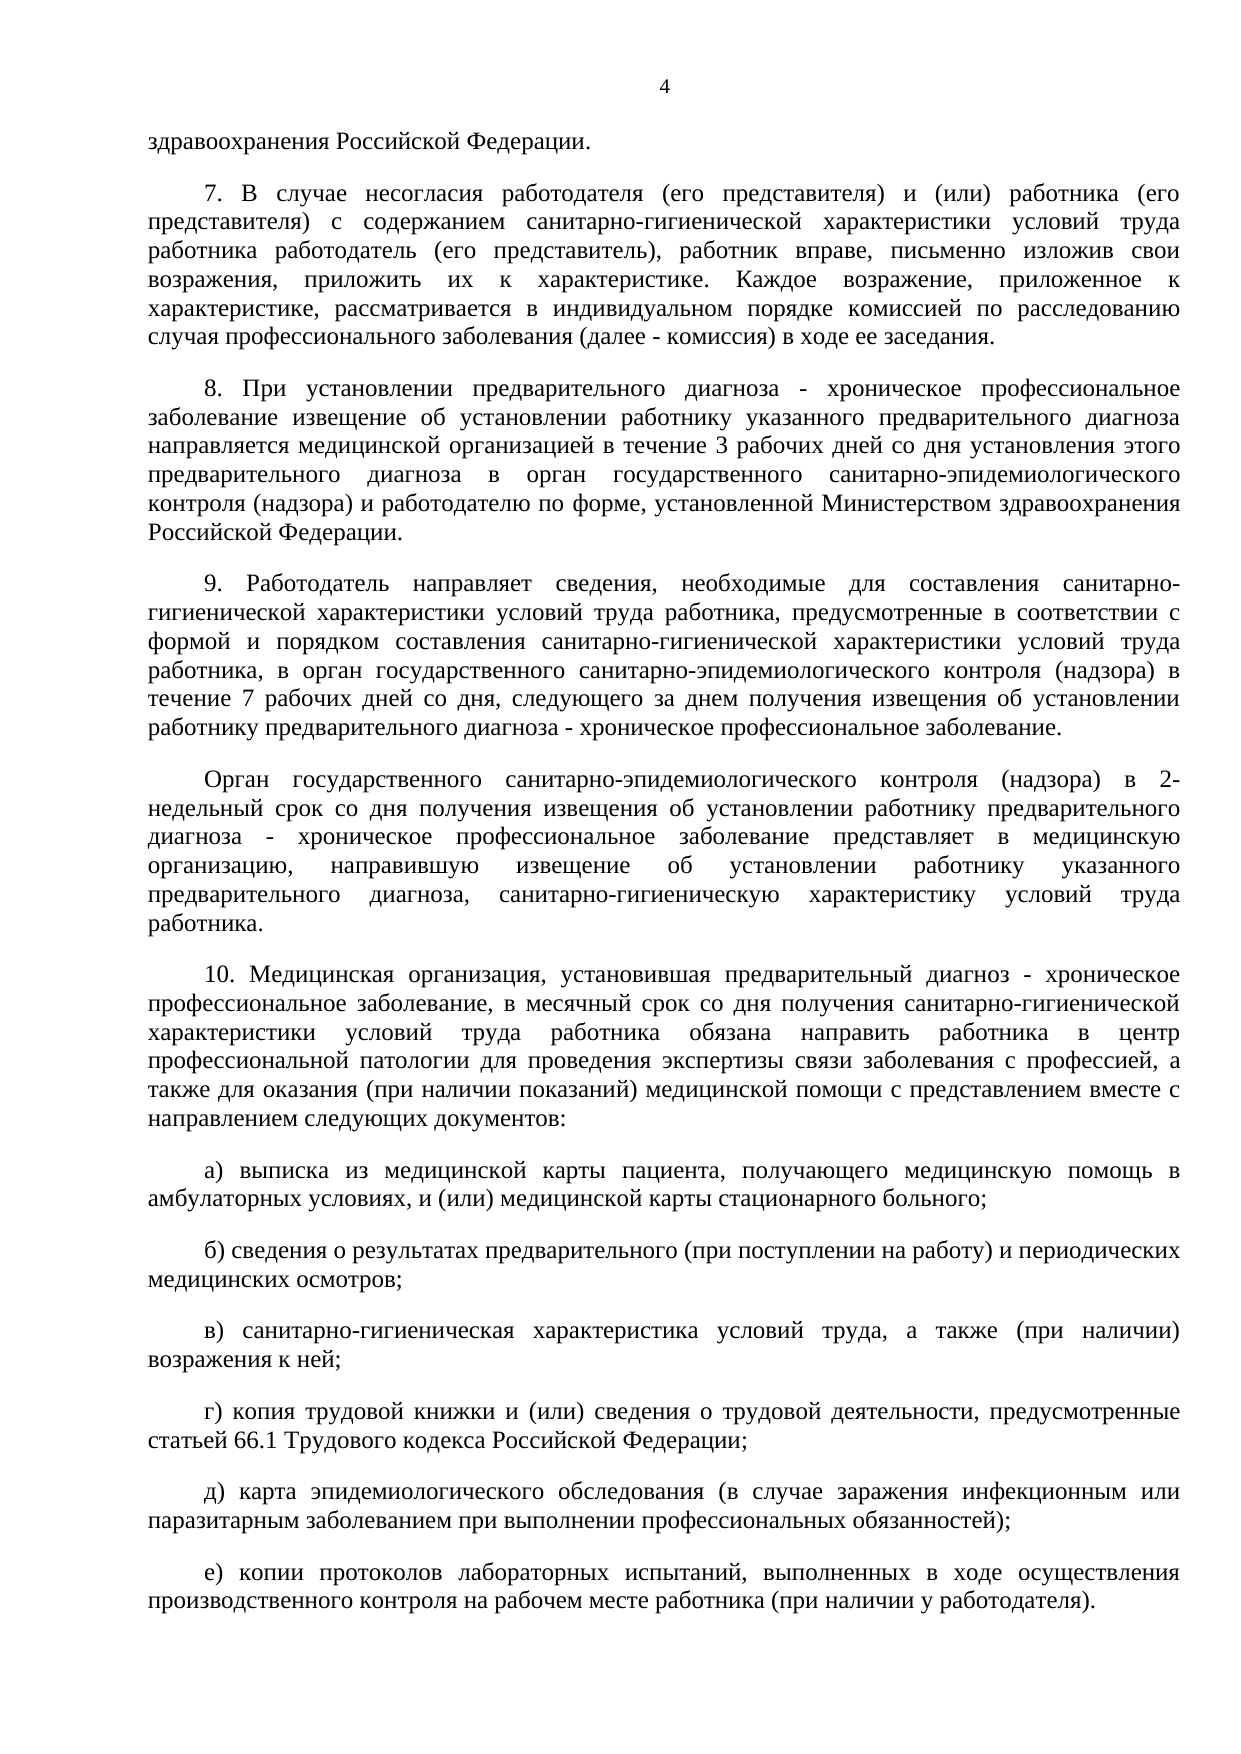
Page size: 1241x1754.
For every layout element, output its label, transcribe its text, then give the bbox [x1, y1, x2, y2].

text 9. Работодатель направляет сведения, необходимые для составления санитарно-гигиенической характеристики условий труда работника, предусмотренные в соответствии с формой и порядком составления санитарно-гигиенической характеристики условий труда работника, в орган государственного санитарно-эпидемиологического контроля (надзора) в течение 7 рабочих дней со дня, следующего за днем получения извещения об установлении работнику предварительного диагноза - хроническое профессиональное заболевание. [148, 568, 1181, 741]
text г) копия трудовой книжки и (или) сведения о трудовой деятельности, предусмотренные статьей 66.1 Трудового кодекса Российской Федерации; [148, 1396, 1181, 1453]
text в) санитарно-гигиеническая характеристика условий труда, а также (при наличии) возражения к ней; [148, 1316, 1181, 1373]
text а) выписка из медицинской карты пациента, получающего медицинскую помощь в амбулаторных условиях, и (или) медицинской карты стационарного больного; [148, 1155, 1181, 1212]
text д) карта эпидемиологического обследования (в случае заражения инфекционным или паразитарным заболеванием при выполнении профессиональных обязанностей); [148, 1476, 1181, 1534]
text Орган государственного санитарно-эпидемиологического контроля (надзора) в 2-недельный срок со дня получения извещения об установлении работнику предварительного диагноза - хроническое профессиональное заболевание представляет в медицинскую организацию, направившую извещение об установлении работнику указанного предварительного диагноза, санитарно-гигиеническую характеристику условий труда работника. [148, 764, 1181, 936]
text 8. При установлении предварительного диагноза - хроническое профессиональное заболевание извещение об установлении работнику указанного предварительного диагноза направляется медицинской организацией в течение 3 рабочих дней со дня установления этого предварительного диагноза в орган государственного санитарно-эпидемиологического контроля (надзора) и работодателю по форме, установленной Министерством здравоохранения Российской Федерации. [148, 373, 1181, 546]
text 7. В случае несогласия работодателя (его представителя) и (или) работника (его представителя) с содержанием санитарно-гигиенической характеристики условий труда работника работодатель (его представитель), работник вправе, письменно изложив свои возражения, приложить их к характеристике. Каждое возражение, приложенное к характеристике, рассматривается в индивидуальном порядке комиссией по расследованию случая профессионального заболевания (далее - комиссия) в ходе ее заседания. [148, 178, 1181, 350]
text б) сведения о результатах предварительного (при поступлении на работу) и периодических медицинских осмотров; [148, 1235, 1181, 1293]
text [148, 126, 1181, 155]
text е) копии протоколов лабораторных испытаний, выполненных в ходе осуществления производственного контроля на рабочем месте работника (при наличии у работодателя). [148, 1557, 1181, 1614]
text 10. Медицинская организация, установившая предварительный диагноз - хроническое профессиональное заболевание, в месячный срок со дня получения санитарно-гигиенической характеристики условий труда работника обязана направить работника в центр профессиональной патологии для проведения экспертизы связи заболевания с профессией, а также для оказания (при наличии показаний) медицинской помощи с представлением вместе с направлением следующих документов: [148, 959, 1181, 1132]
